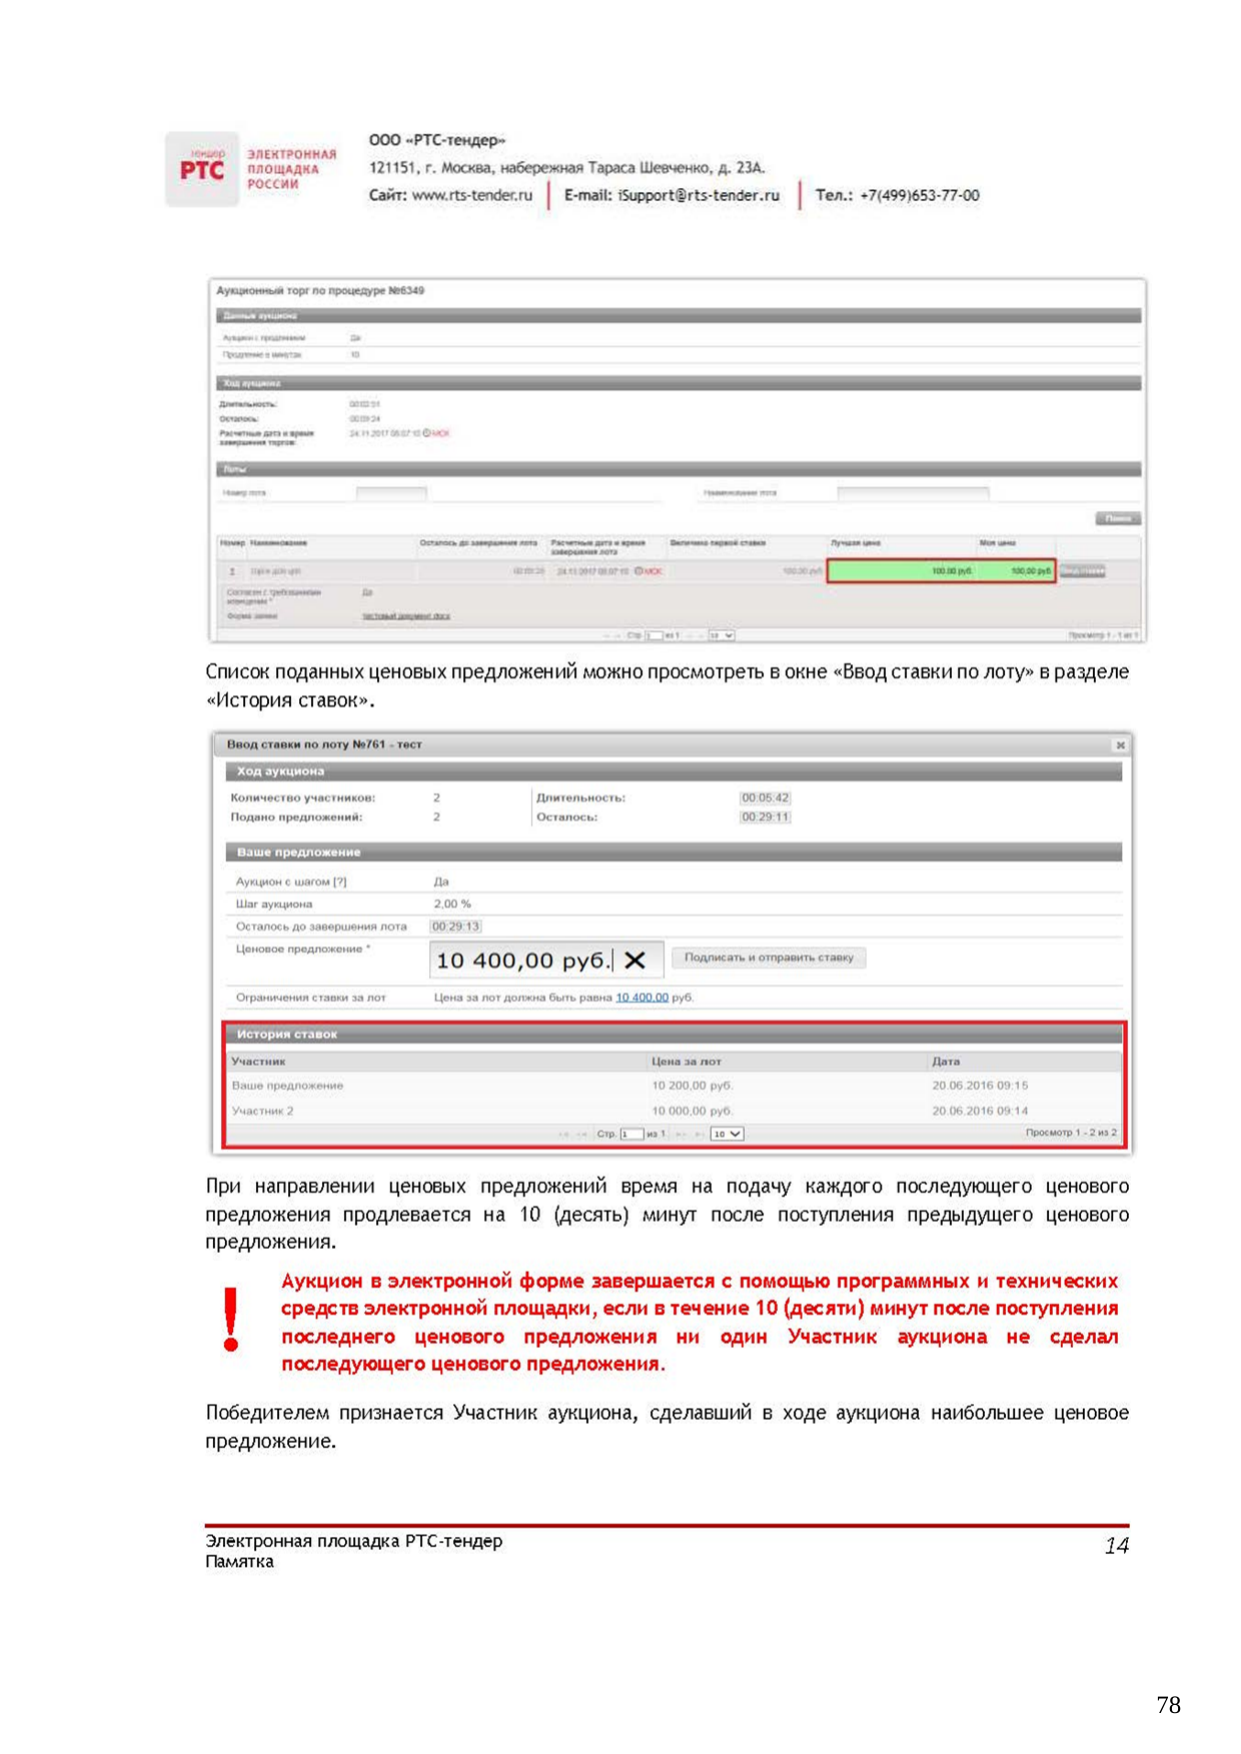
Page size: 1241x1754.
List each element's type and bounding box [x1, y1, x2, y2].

picture [103, 88, 1181, 1612]
